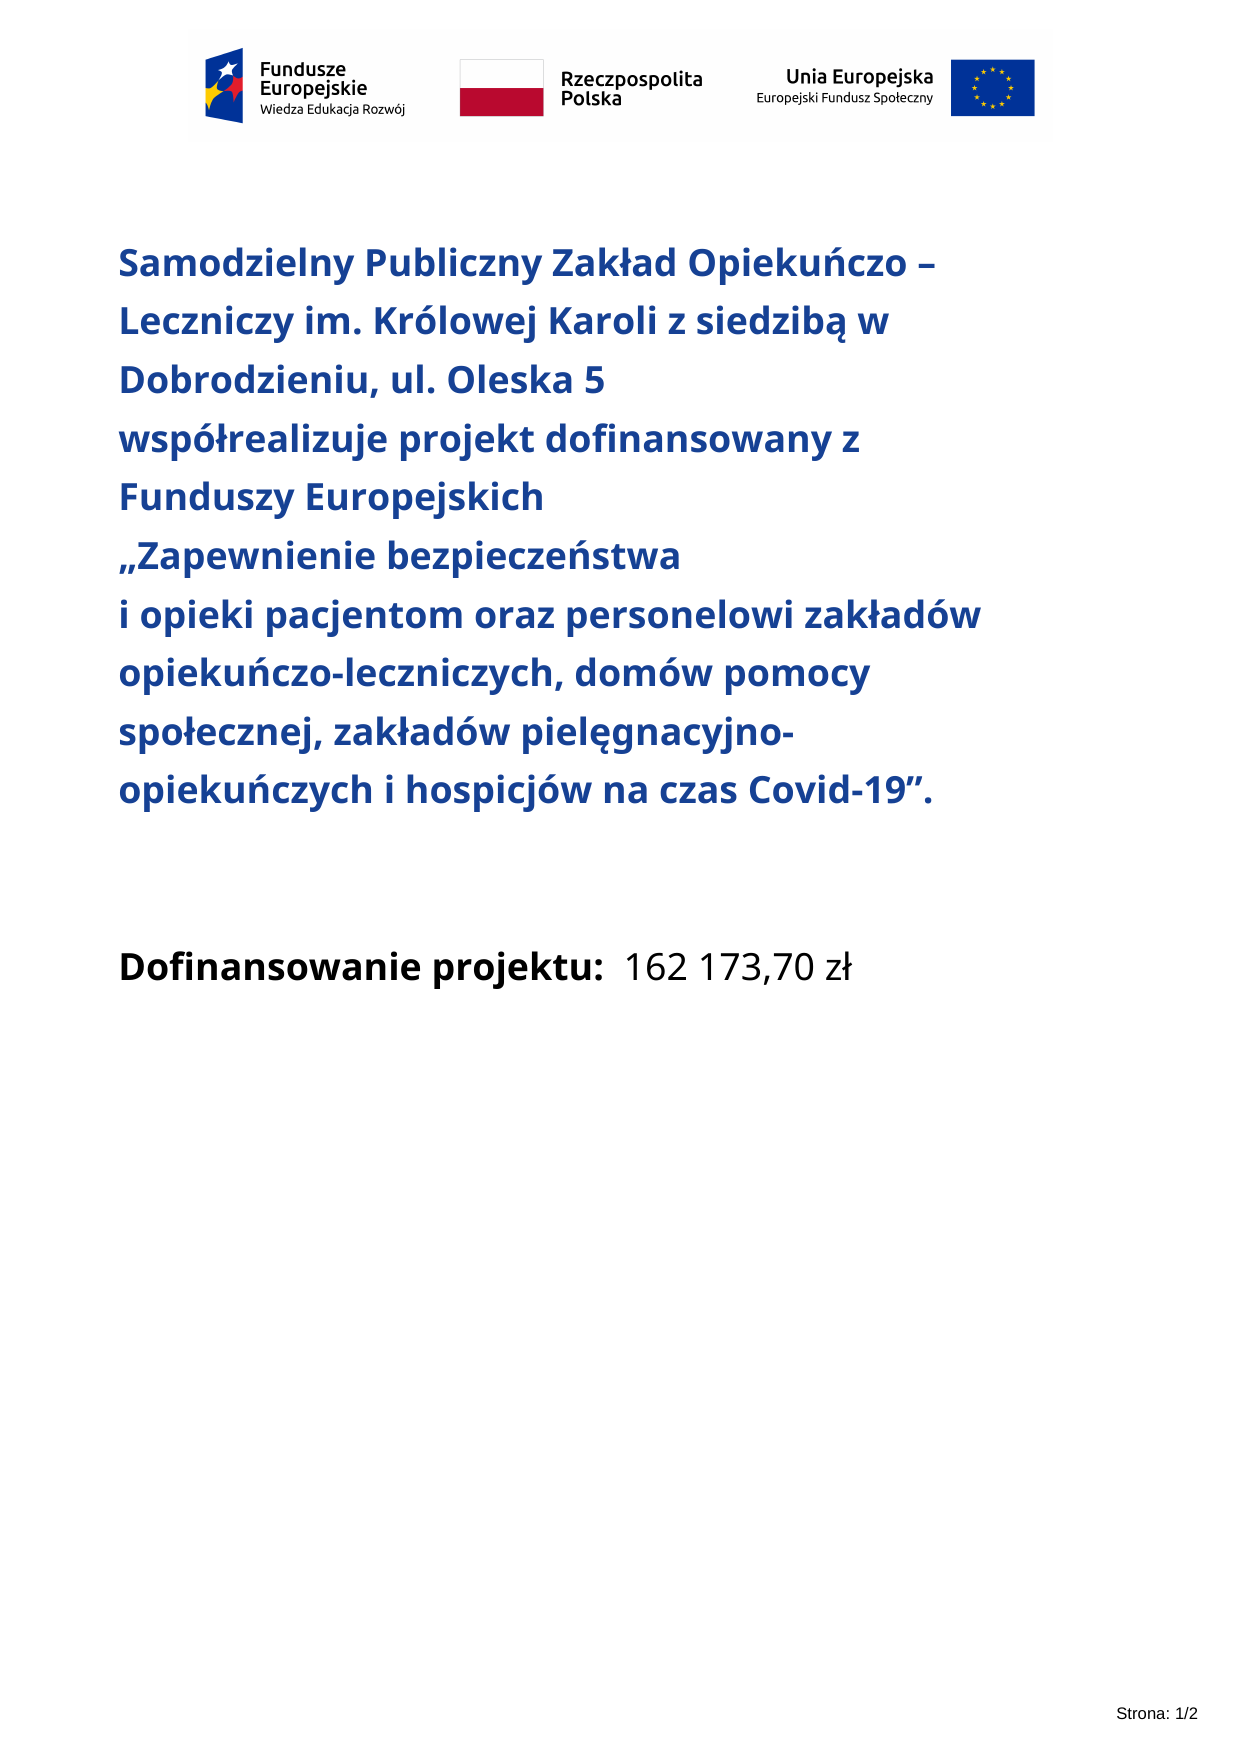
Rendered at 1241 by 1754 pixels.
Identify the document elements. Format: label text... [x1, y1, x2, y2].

text „Zapewnienie bezpieczeństwa i opieki pacjentom oraz personelowi zakładów opiekuńczo-leczniczych, domów pomocy społecznej, zakładów pielęgnacyjno-opiekuńczych i hospicjów na czas Covid-19”. [118, 529, 1022, 815]
picture [187, 29, 1053, 142]
text współrealizuje projekt dofinansowany z Funduszy Europejskich [118, 412, 1022, 522]
text Dofinansowanie projektu: 162 173,70 zł [118, 940, 1122, 991]
text Samodzielny Publiczny Zakład Opiekuńczo – Leczniczy im. Królowej Karoli z siedzibą w Dobrodzieniu, ul. Oleska 5 [118, 236, 1022, 404]
